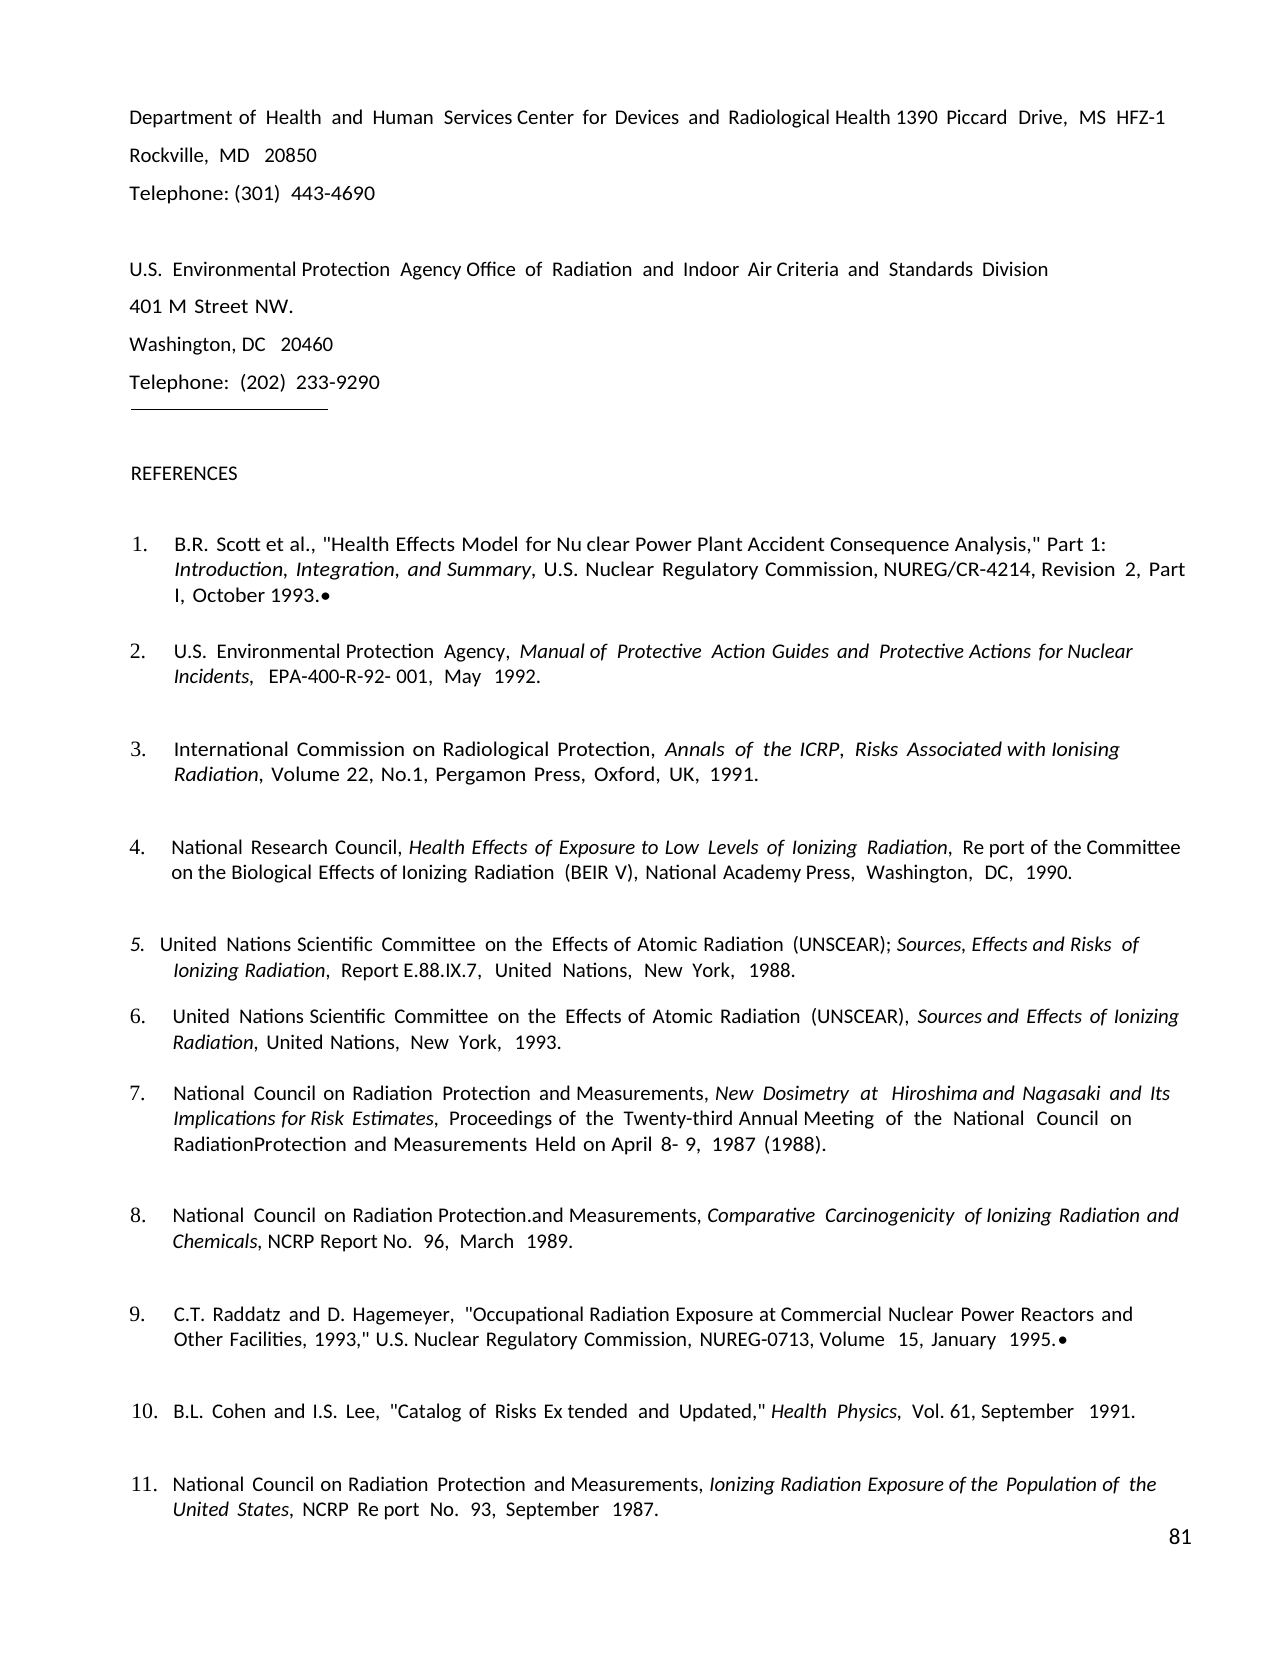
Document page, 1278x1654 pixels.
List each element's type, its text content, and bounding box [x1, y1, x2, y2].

list National Council on Radiation Protection and Measurements, Ionizing Radiation Exposure of the Population of the United States, NCRP Re­ port No. 93, September 1987. [131, 1471, 1189, 1522]
list United Nations Scientific Committee on the Effects of Atomic Radiation (UNSCEAR), Sources and Effects of Ionizing Radiation, United Nations, New York, 1993. [129, 1003, 1191, 1054]
list National Council on Radiation Protection and Measurements, New Dosimetry at Hiroshima and Nagasaki and Its Implications for Risk Estimates, Proceedings of the Twenty-third Annual Meeting of the National Council on RadiationProtection and Measurements Held on April 8- 9, 1987 (1988). [129, 1080, 1191, 1156]
text REFERENCES [131, 461, 1192, 486]
list B.L. Cohen and I.S. Lee, "Catalog of Risks Ex­ tended and Updated," Health Physics, Vol. 61, September 1991. [131, 1398, 1190, 1424]
list B.R. Scott et al., "Health Effects Model for Nu­ clear Power Plant Accident Consequence Analysis," Part 1: Introduction, Integration, and Summary, U.S. Nuclear Regulatory Commission, NUREG/CR-4214, Revision 2, Part I, October 1993.• [132, 531, 1191, 607]
list C.T. Raddatz and D. Hagemeyer, "Occupational Radiation Exposure at Commercial Nuclear Power Reactors and Other Facilities, 1993," U.S. Nuclear Regulatory Commission, NUREG-0713, Volume 15, January 1995.• [129, 1301, 1189, 1352]
list International Commission on Radiological Protection, Annals of the ICRP, Risks Associated with Ionising Radiation, Volume 22, No.1, Pergamon Press, Oxford, UK, 1991. [130, 736, 1192, 787]
text Telephone: (301) 443-4690 [129, 180, 1192, 205]
text 401 M Street NW. [129, 294, 1192, 319]
list National Research Council, Health Effects of Exposure to Low Levels of Ionizing Radiation, Re­ port of the Committee on the Biological Effects of Ionizing Radiation (BEIR V), National Academy Press, Washington, DC, 1990. [129, 834, 1192, 885]
list U.S. Environmental Protection Agency, Manual of Protective Action Guides and Protective Actions for Nuclear Incidents, EPA-400-R-92- 001, May 1992. [129, 638, 1190, 689]
text Department of Health and Human Services Center for Devices and Radiological Health 1390 Piccard Drive, MS HFZ-1 [129, 104, 1192, 129]
text Telephone: (202) 233-9290 [129, 369, 1192, 395]
text Washington, DC 20460 [129, 332, 1192, 357]
text 5. United Nations Scientific Committee on the Effects of Atomic Radiation (UNSCEAR); Sources, Effects and Risks of Ionizing Radiation, Report E.88.IX.7, United Nations, New York, 1988. [129, 932, 1192, 982]
text Rockville, MD 20850 [129, 142, 1192, 167]
list National Council on Radiation Protection.and Measurements, Comparative Carcinogenicity of Ionizing Radiation and Chemicals, NCRP Report No. 96, March 1989. [130, 1202, 1189, 1253]
text U.S. Environmental Protection Agency Office of Radiation and Indoor Air Criteria and Standards Division [129, 256, 1192, 281]
